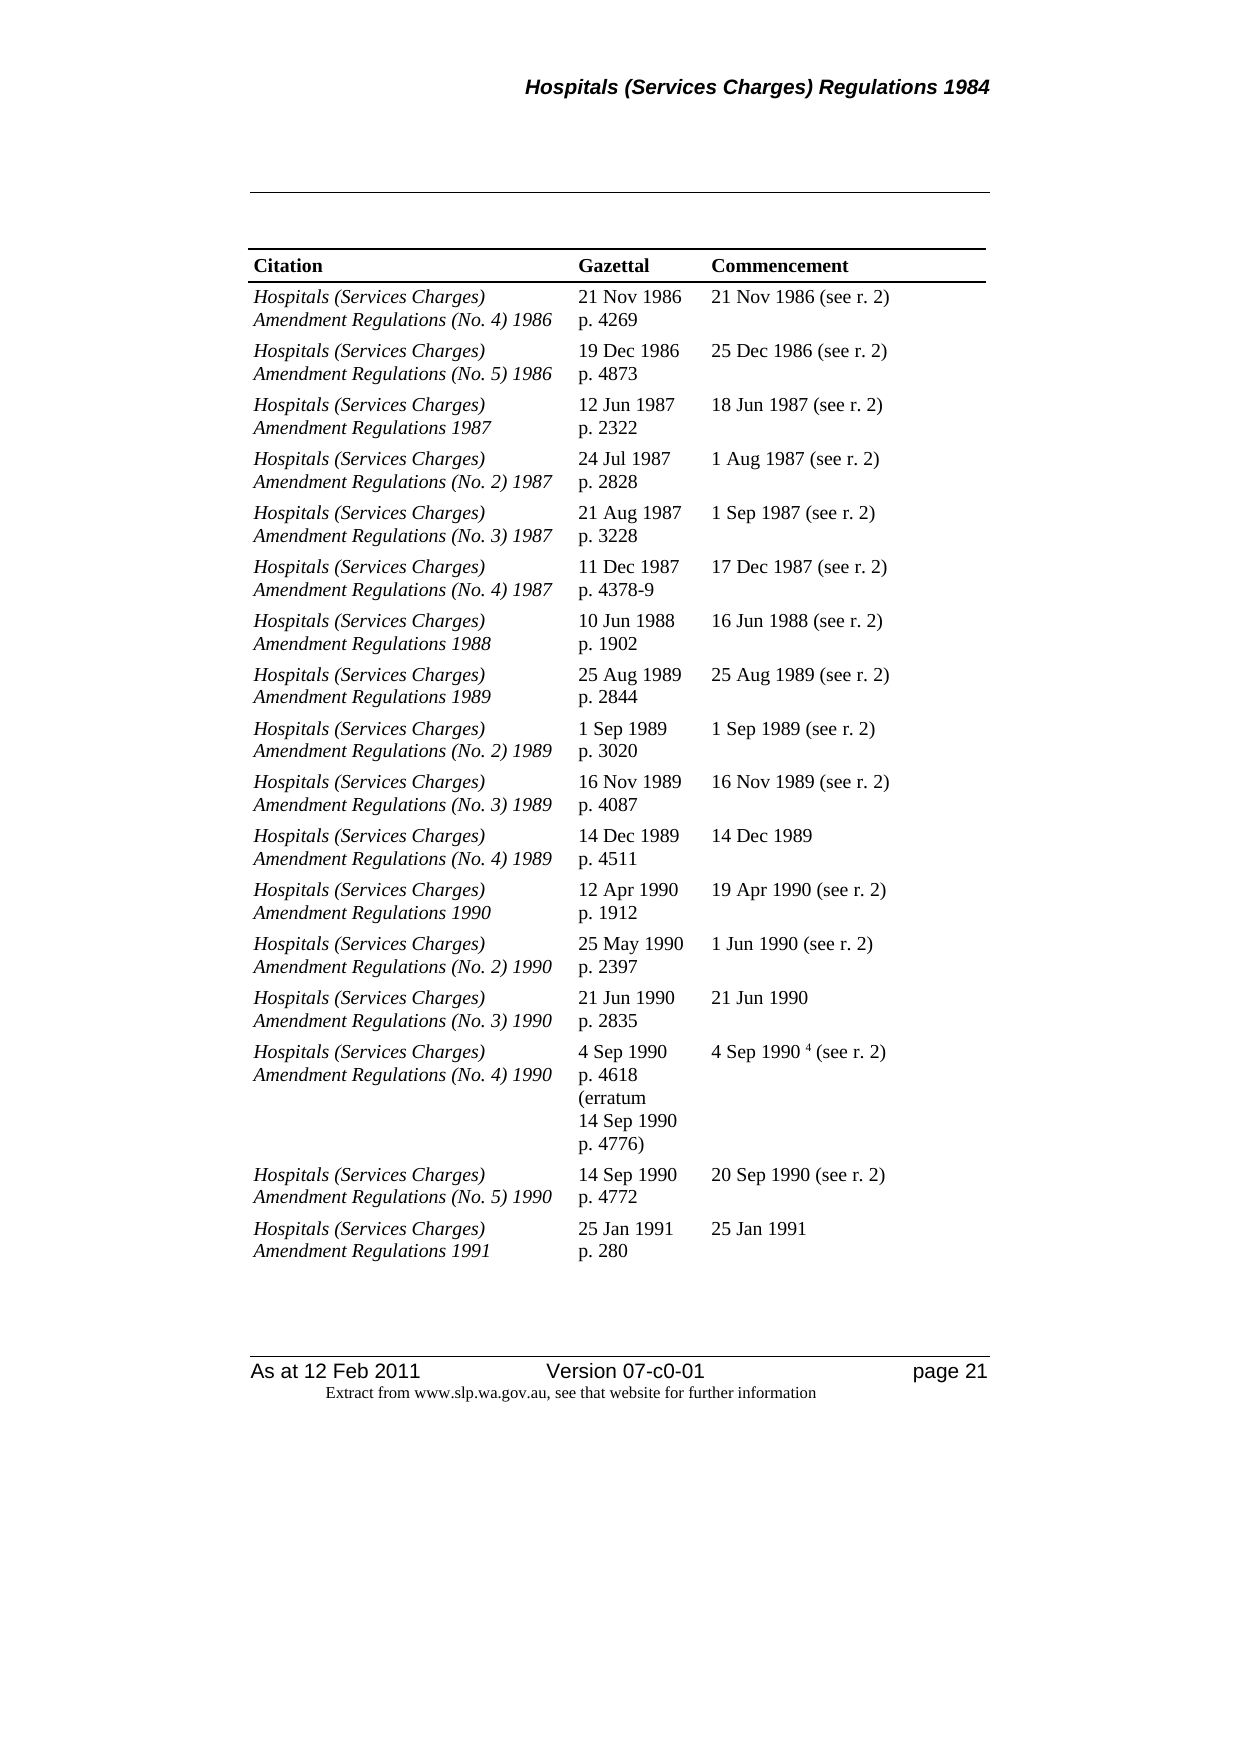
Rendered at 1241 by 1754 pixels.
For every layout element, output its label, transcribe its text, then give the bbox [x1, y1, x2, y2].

table_cell Hospitals (Services Charges) Amendment Regulations (No. 4) 1987 [248, 551, 572, 604]
table_cell 1 Sep 1989 p. 3020 [572, 713, 705, 766]
table_cell 16 Nov 1989 p. 4087 [572, 766, 705, 820]
table_cell 12 Apr 1990 p. 1912 [572, 874, 705, 928]
table_cell 16 Nov 1989 (see r. 2) [705, 766, 986, 820]
table_header Citation [248, 250, 572, 281]
table_cell 10 Jun 1988 p. 1902 [572, 605, 705, 658]
table_cell 16 Jun 1988 (see r. 2) [705, 605, 986, 658]
table_cell 25 Aug 1989 p. 2844 [572, 659, 705, 712]
table_cell 25 May 1990 p. 2397 [572, 928, 705, 982]
table_cell 18 Jun 1987 (see r. 2) [705, 389, 986, 443]
table_cell 21 Aug 1987 p. 3228 [572, 497, 705, 551]
table_cell Hospitals (Services Charges) Amendment Regulations (No. 5) 1986 [248, 335, 572, 389]
table_header Commencement [705, 250, 986, 281]
table_cell Hospitals (Services Charges) Amendment Regulations 1991 [248, 1213, 572, 1266]
table_cell Hospitals (Services Charges) Amendment Regulations 1988 [248, 605, 572, 658]
table_cell 14 Dec 1989 [705, 820, 986, 874]
table_cell Hospitals (Services Charges) Amendment Regulations (No. 3) 1989 [248, 766, 572, 820]
table_cell 25 Aug 1989 (see r. 2) [705, 659, 986, 712]
table_cell 21 Jun 1990 [705, 982, 986, 1036]
table_header Gazettal [572, 250, 705, 281]
table_cell 21 Nov 1986 p. 4269 [572, 283, 705, 335]
table_cell 1 Sep 1989 (see r. 2) [705, 713, 986, 766]
table_cell 25 Jan 1991 [705, 1213, 986, 1266]
table_cell Hospitals (Services Charges) Amendment Regulations (No. 4) 1990 [248, 1036, 572, 1158]
table_cell 1 Sep 1987 (see r. 2) [705, 497, 986, 551]
table_cell Hospitals (Services Charges) Amendment Regulations (No. 3) 1987 [248, 497, 572, 551]
table_cell 1 Aug 1987 (see r. 2) [705, 443, 986, 497]
table_cell Hospitals (Services Charges) Amendment Regulations 1987 [248, 389, 572, 443]
table_cell Hospitals (Services Charges) Amendment Regulations (No. 2) 1990 [248, 928, 572, 982]
table_cell 11 Dec 1987 p. 4378-9 [572, 551, 705, 604]
table_cell 21 Nov 1986 (see r. 2) [705, 283, 986, 335]
table_cell Hospitals (Services Charges) Amendment Regulations (No. 2) 1989 [248, 713, 572, 766]
table_cell 19 Dec 1986 p. 4873 [572, 335, 705, 389]
table_cell Hospitals (Services Charges) Amendment Regulations (No. 3) 1990 [248, 982, 572, 1036]
table_cell 20 Sep 1990 (see r. 2) [705, 1159, 986, 1212]
table_cell Hospitals (Services Charges) Amendment Regulations 1989 [248, 659, 572, 712]
table_cell 12 Jun 1987 p. 2322 [572, 389, 705, 443]
table_cell 4 Sep 1990 p. 4618 (erratum 14 Sep 1990 p. 4776) [572, 1036, 705, 1158]
table_cell Hospitals (Services Charges) Amendment Regulations (No. 4) 1986 [248, 283, 572, 335]
table_cell 17 Dec 1987 (see r. 2) [705, 551, 986, 604]
table_cell Hospitals (Services Charges) Amendment Regulations 1990 [248, 874, 572, 928]
table_cell 24 Jul 1987 p. 2828 [572, 443, 705, 497]
table_cell 25 Dec 1986 (see r. 2) [705, 335, 986, 389]
table_cell Hospitals (Services Charges) Amendment Regulations (No. 4) 1989 [248, 820, 572, 874]
table_cell 19 Apr 1990 (see r. 2) [705, 874, 986, 928]
table_cell 1 Jun 1990 (see r. 2) [705, 928, 986, 982]
table_cell Hospitals (Services Charges) Amendment Regulations (No. 5) 1990 [248, 1159, 572, 1212]
table_cell 25 Jan 1991 p. 280 [572, 1213, 705, 1266]
table_cell 4 Sep 1990 4 (see r. 2) [705, 1036, 986, 1158]
table_cell 14 Dec 1989 p. 4511 [572, 820, 705, 874]
table_cell 14 Sep 1990 p. 4772 [572, 1159, 705, 1212]
table_cell 21 Jun 1990 p. 2835 [572, 982, 705, 1036]
table_cell Hospitals (Services Charges) Amendment Regulations (No. 2) 1987 [248, 443, 572, 497]
